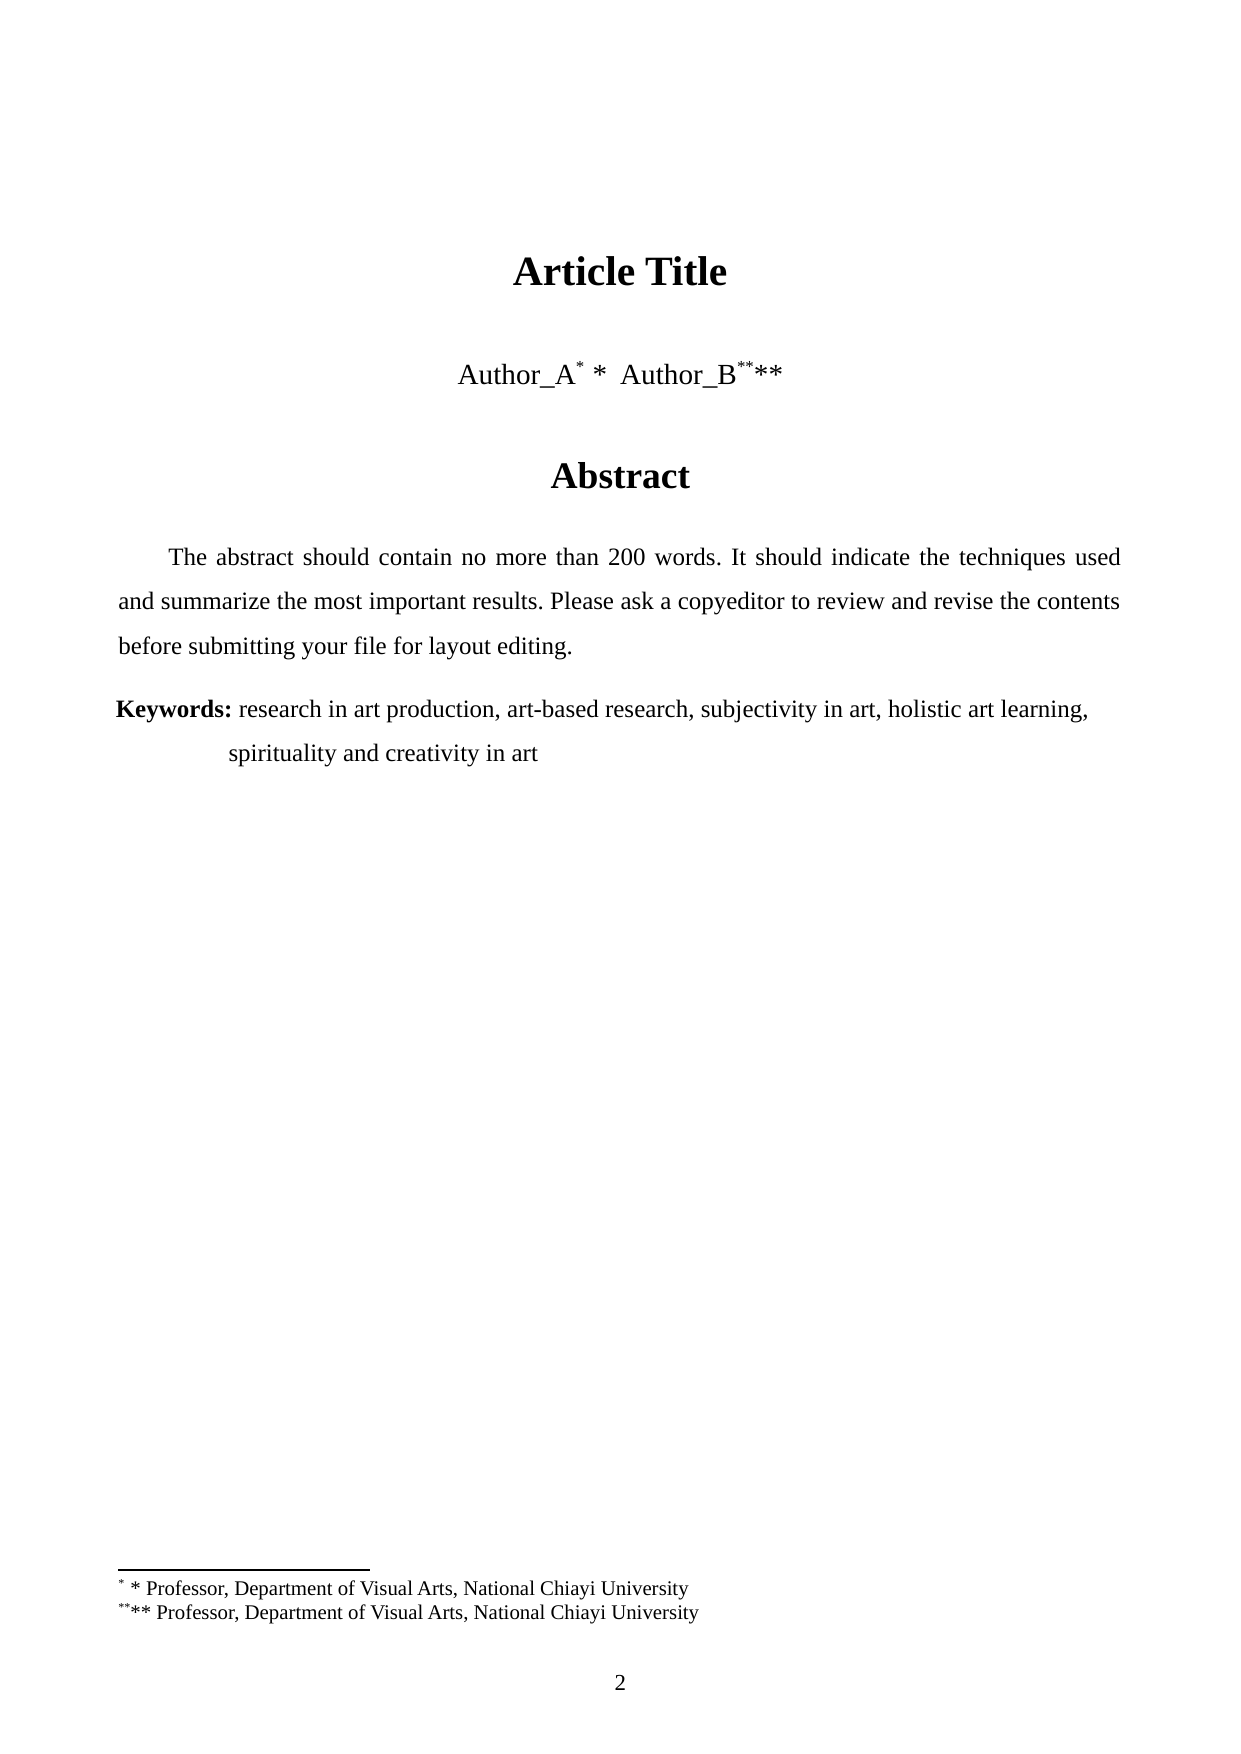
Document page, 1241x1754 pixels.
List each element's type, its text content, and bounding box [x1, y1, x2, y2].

title Abstract [118, 452, 1122, 497]
text The abstract should contain no more than 200 words. It should indicate the techniques used and summarize the most important results. Please ask a copyeditor to review and revise the contents before submitting your file for layout editing. [118, 534, 1122, 667]
text Article Title [118, 226, 1122, 314]
text Author_A* Author_B** [118, 352, 1122, 396]
text Keywords: research in art production, art-based research, subjectivity in art, holistic art learning, spirituality and creativity in art [116, 686, 1122, 775]
